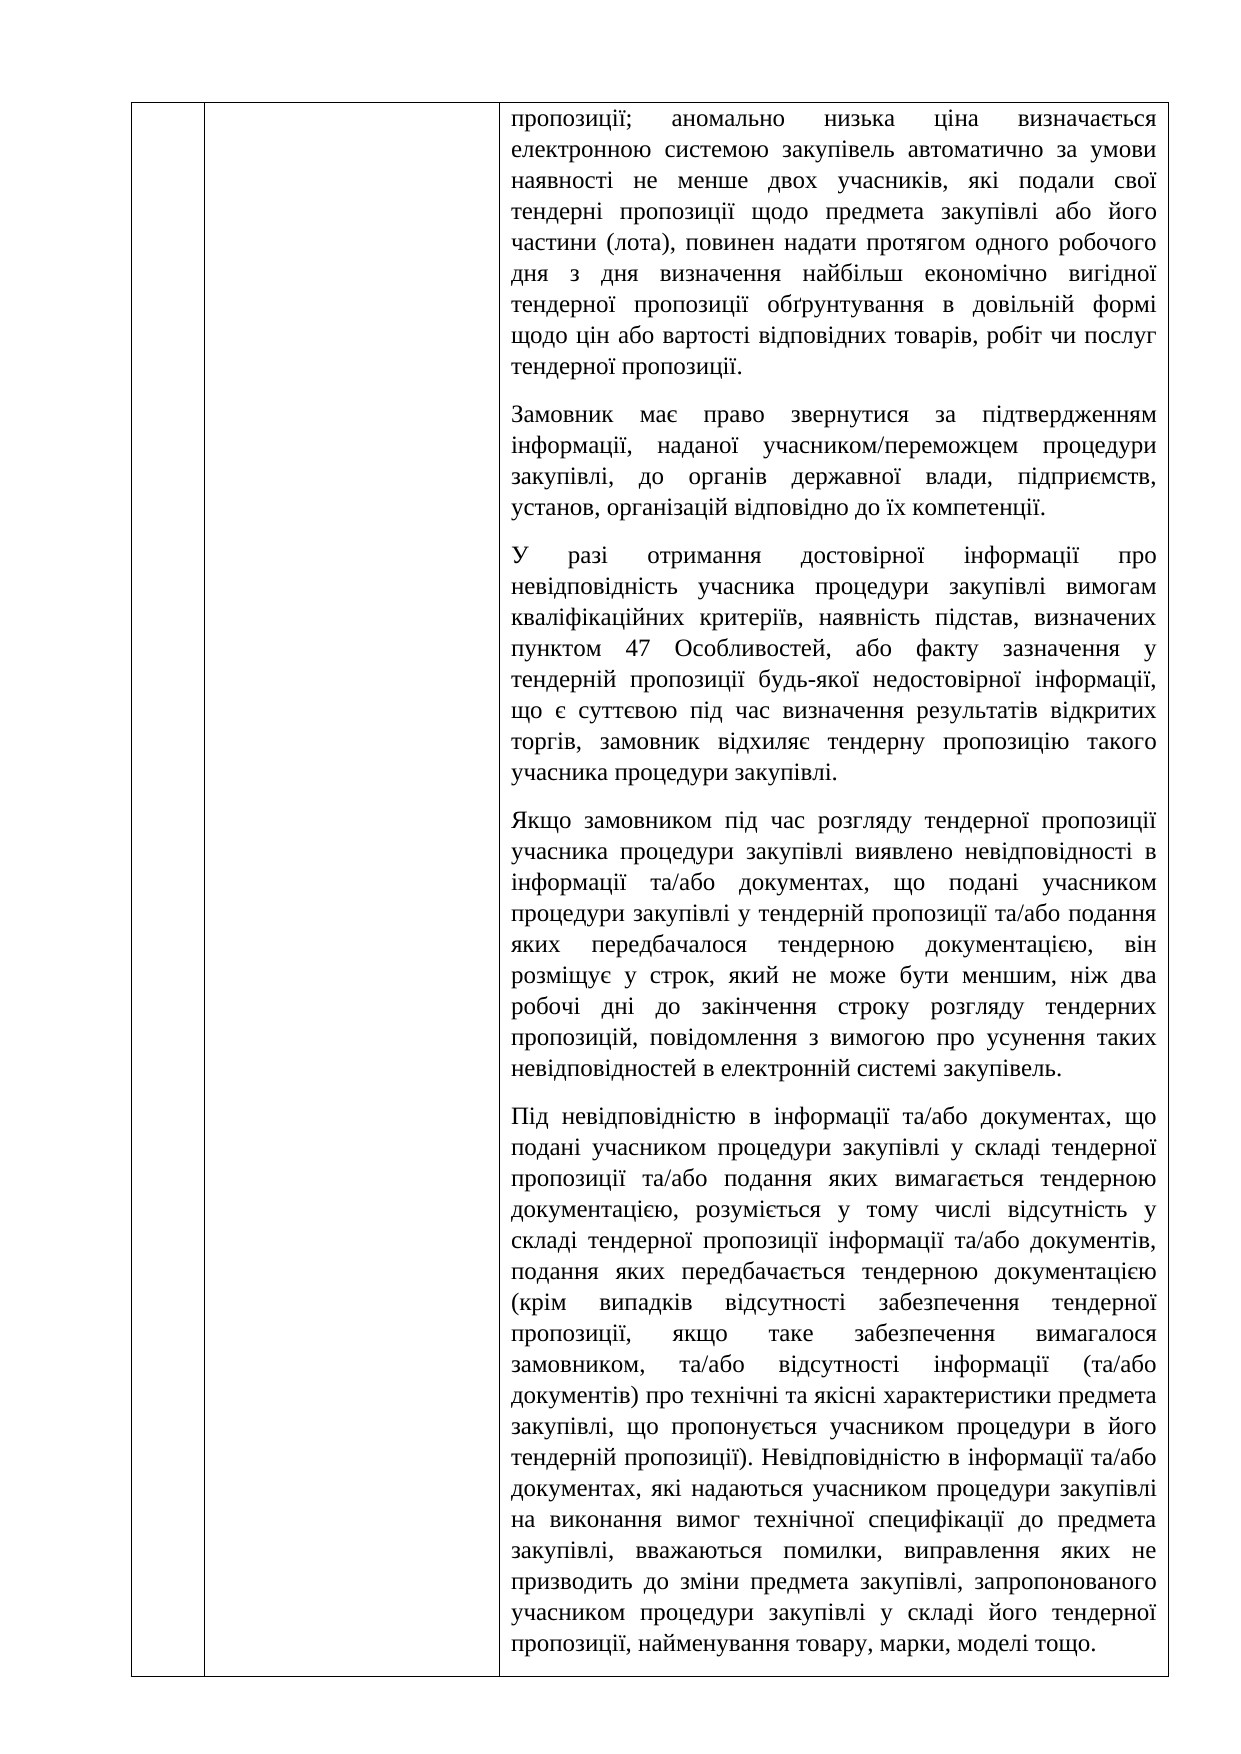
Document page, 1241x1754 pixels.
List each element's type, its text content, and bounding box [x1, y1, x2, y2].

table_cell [500, 103, 1168, 1676]
table_cell 1 [132, 103, 204, 1676]
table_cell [205, 103, 499, 1676]
